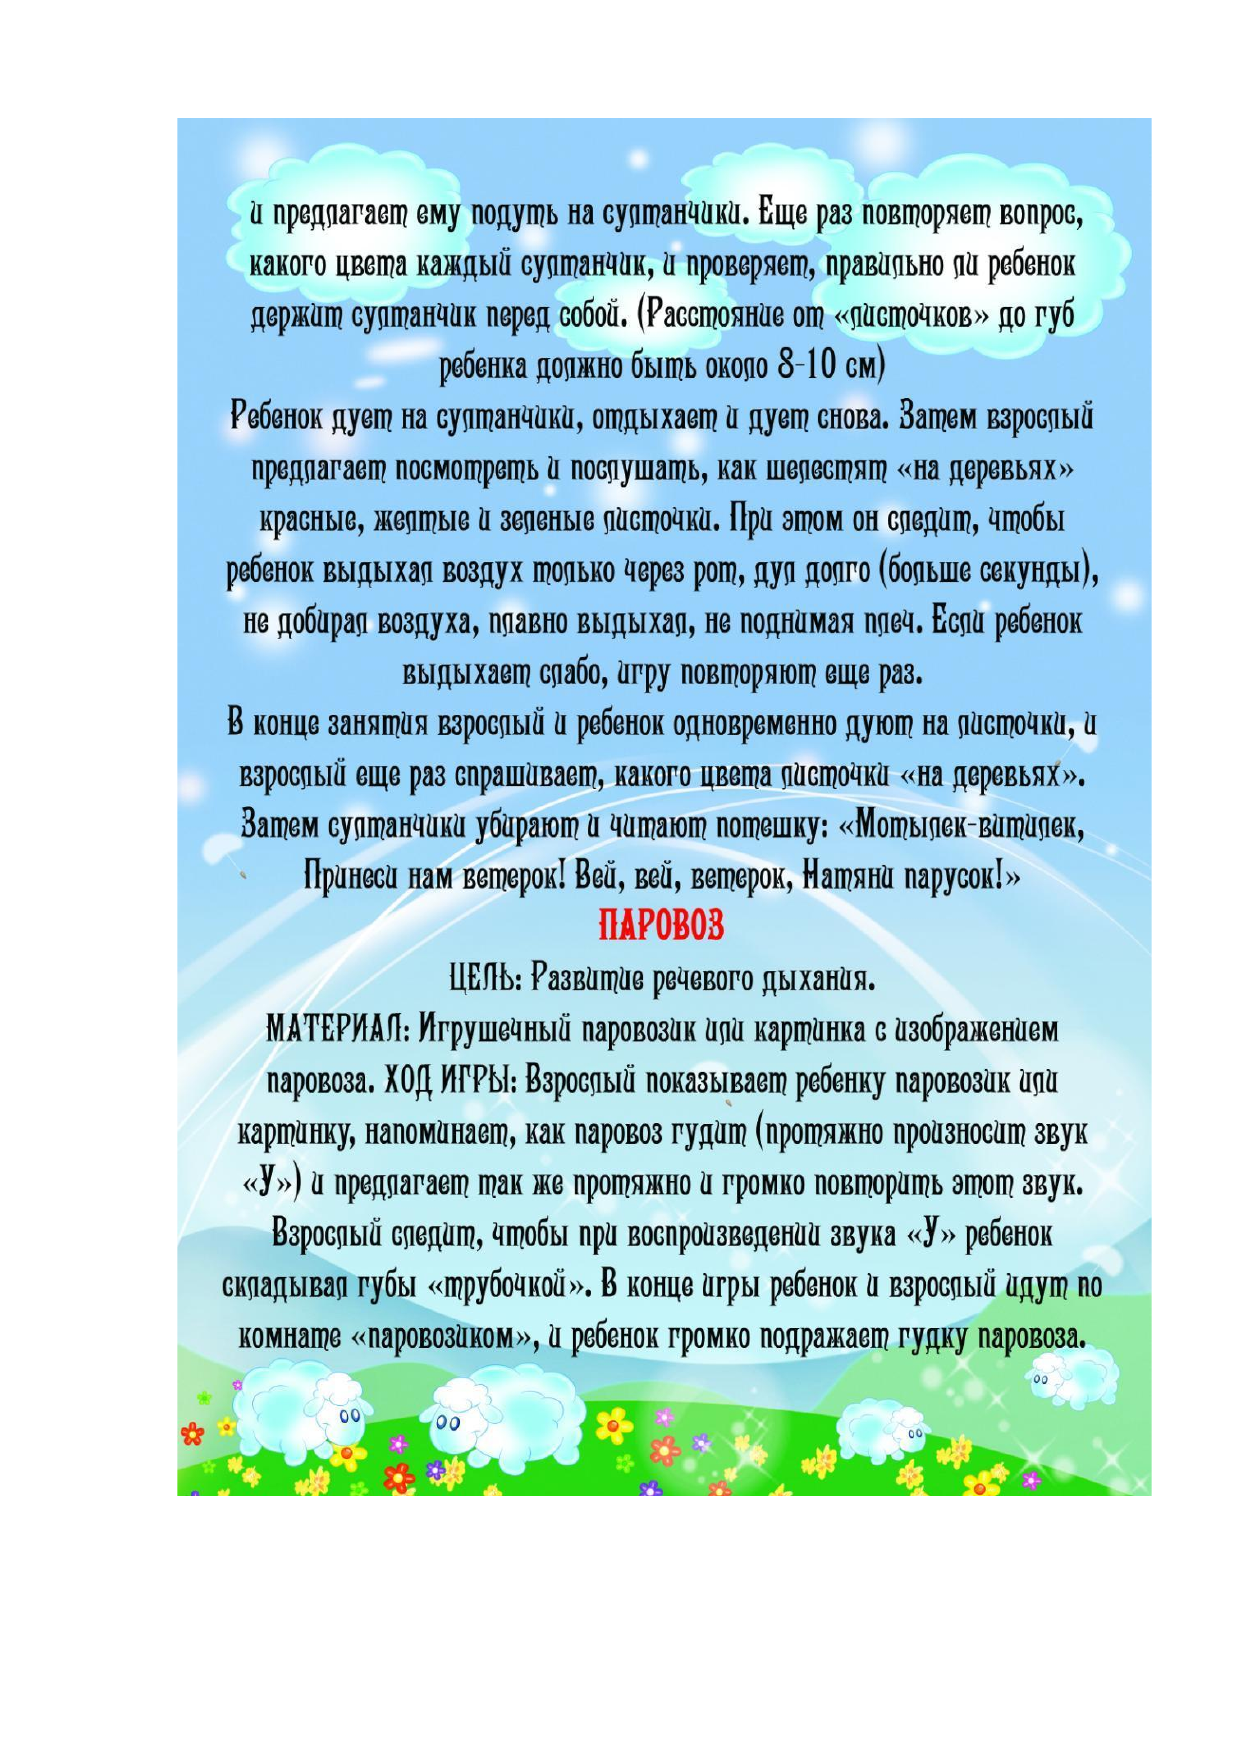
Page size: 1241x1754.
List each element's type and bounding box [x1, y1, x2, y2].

picture [177, 118, 1152, 1496]
